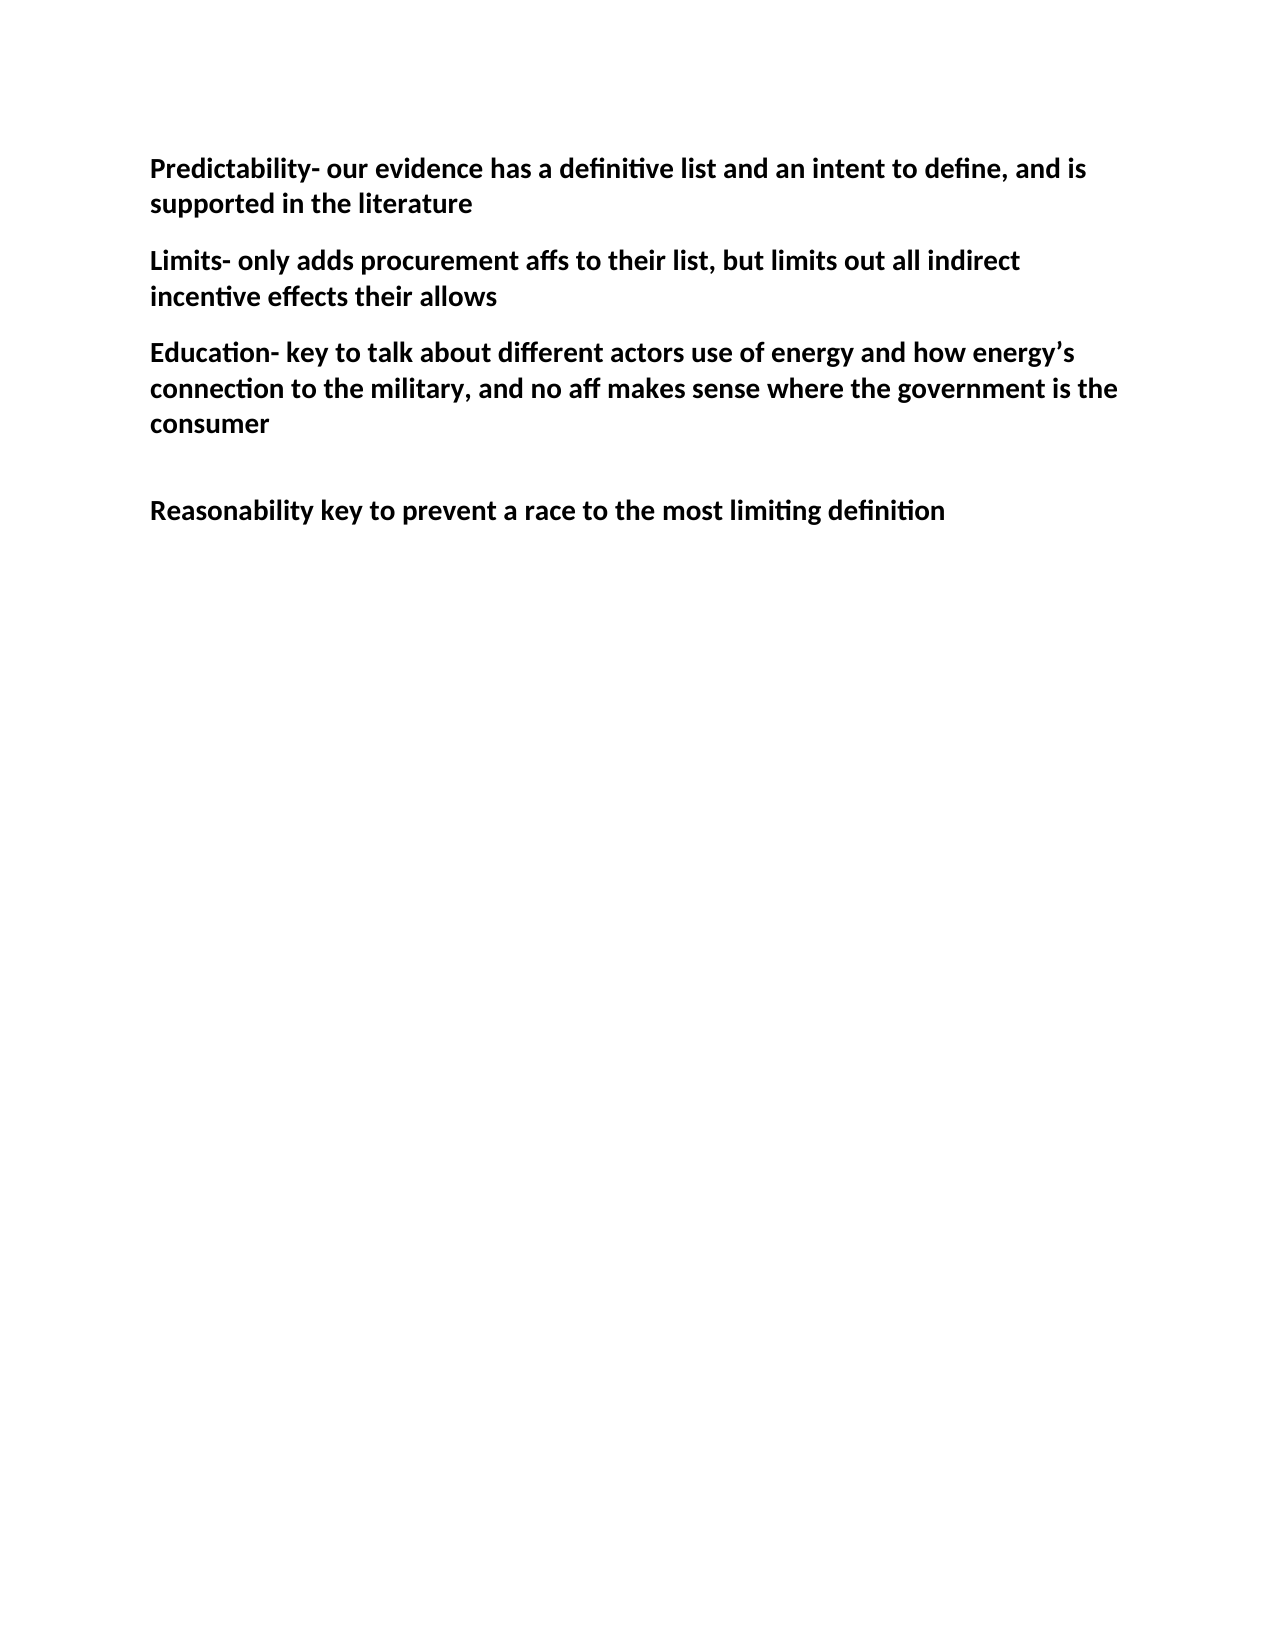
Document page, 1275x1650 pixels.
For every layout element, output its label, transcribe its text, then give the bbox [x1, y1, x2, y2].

subtitle Education- key to talk about different actors use of energy and how energy’s connection to the military, and no aff makes sense where the government is the consumer [150, 334, 1125, 441]
subtitle Limits- only adds procurement affs to their list, but limits out all indirect incentive effects their allows [150, 242, 1125, 313]
subtitle Predictability- our evidence has a definitive list and an intent to define, and is supported in the literature [150, 150, 1125, 221]
subtitle Reasonability key to prevent a race to the most limiting definition [150, 492, 1125, 528]
